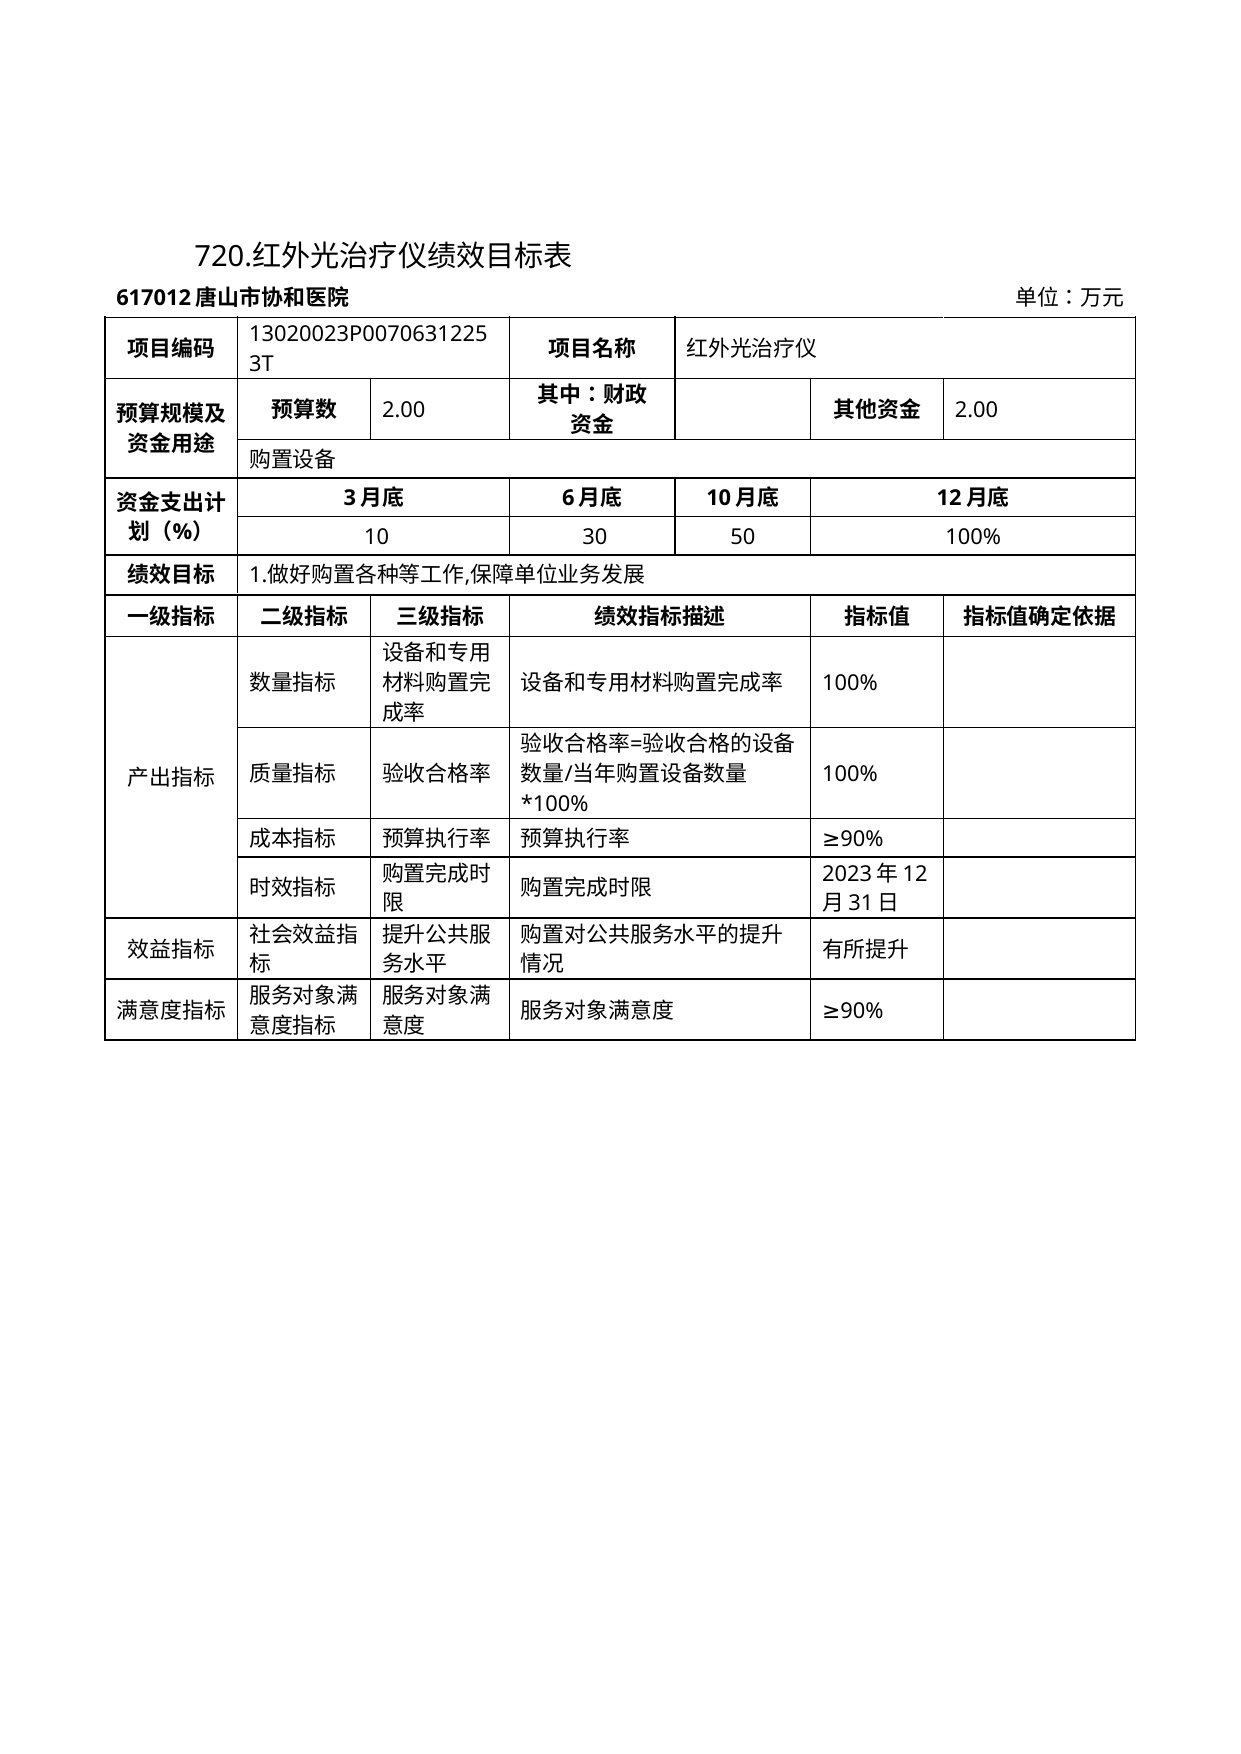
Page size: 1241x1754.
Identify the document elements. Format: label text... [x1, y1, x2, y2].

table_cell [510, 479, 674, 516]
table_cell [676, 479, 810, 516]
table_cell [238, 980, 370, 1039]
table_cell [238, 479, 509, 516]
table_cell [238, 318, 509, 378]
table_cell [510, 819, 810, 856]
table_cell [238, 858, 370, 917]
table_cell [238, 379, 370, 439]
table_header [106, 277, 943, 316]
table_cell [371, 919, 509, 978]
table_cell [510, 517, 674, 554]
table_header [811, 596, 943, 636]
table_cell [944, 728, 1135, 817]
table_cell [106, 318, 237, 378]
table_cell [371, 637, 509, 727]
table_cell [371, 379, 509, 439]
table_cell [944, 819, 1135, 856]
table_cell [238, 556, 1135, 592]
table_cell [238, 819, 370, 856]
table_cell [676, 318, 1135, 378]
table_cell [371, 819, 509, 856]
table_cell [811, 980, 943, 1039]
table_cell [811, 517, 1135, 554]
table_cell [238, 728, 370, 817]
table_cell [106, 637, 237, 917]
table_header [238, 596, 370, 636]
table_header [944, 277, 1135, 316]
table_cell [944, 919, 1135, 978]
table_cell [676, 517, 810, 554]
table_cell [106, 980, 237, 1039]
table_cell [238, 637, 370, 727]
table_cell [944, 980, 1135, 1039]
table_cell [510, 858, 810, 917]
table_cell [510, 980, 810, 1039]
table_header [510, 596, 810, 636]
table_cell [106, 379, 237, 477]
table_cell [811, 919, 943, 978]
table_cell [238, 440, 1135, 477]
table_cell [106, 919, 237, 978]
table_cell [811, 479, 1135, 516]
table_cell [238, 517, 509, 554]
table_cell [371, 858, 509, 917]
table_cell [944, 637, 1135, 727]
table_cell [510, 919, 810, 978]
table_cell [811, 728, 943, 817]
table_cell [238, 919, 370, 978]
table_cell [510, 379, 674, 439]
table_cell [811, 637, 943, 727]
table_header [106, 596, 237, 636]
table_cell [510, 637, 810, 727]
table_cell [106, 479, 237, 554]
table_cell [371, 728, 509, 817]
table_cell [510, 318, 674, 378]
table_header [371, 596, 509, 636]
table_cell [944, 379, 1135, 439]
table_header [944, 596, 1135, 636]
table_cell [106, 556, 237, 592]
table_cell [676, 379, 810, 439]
text 720.红外光治疗仪绩效目标表 [136, 235, 1104, 275]
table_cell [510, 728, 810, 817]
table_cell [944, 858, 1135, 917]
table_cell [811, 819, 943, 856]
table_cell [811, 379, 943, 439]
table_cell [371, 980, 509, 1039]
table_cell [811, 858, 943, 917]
